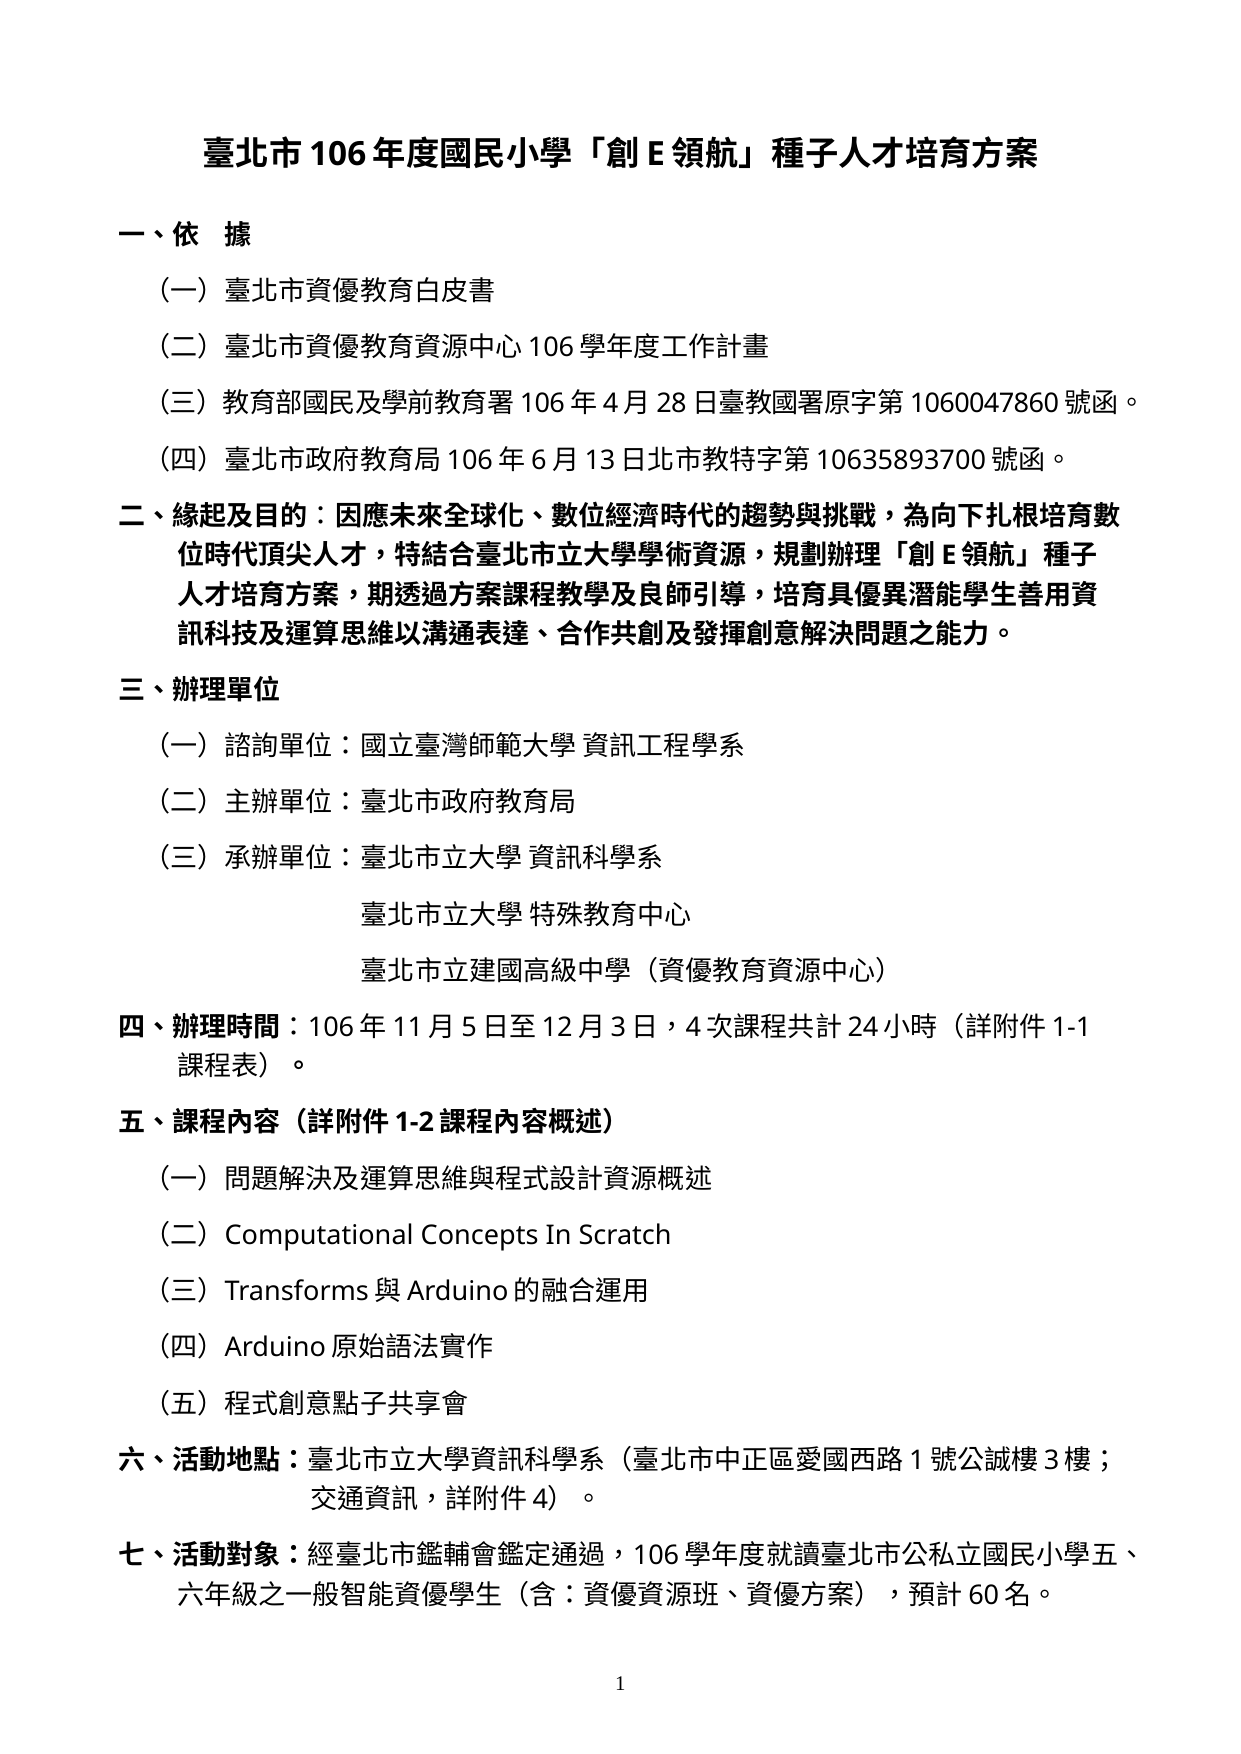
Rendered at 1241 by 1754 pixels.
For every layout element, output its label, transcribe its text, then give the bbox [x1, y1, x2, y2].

text 四、辦理時間：106年11月5日至12月3日，4次課程共計24小時（詳附件1-1課程表）。 [118, 1005, 1122, 1083]
text 七、活動對象：經臺北市鑑輔會鑑定通過，106學年度就讀臺北市公私立國民小學五、六年級之一般智能資優學生（含：資優資源班、資優方案），預計60名。 [118, 1533, 1122, 1612]
text （三）Transforms與Arduino的融合運用 [143, 1269, 1122, 1308]
text （一）臺北市資優教育白皮書 [143, 269, 1122, 308]
text （四）臺北市政府教育局106年6月13日北市教特字第10635893700號函。 [143, 438, 1122, 477]
text 三、辦理單位 [118, 668, 1122, 707]
text 臺北市立建國高級中學（資優教育資源中心） [361, 949, 1122, 988]
text （二）主辦單位：臺北市政府教育局 [143, 780, 1122, 819]
text 二、緣起及目的：因應未來全球化、數位經濟時代的趨勢與挑戰，為向下扎根培育數位時代頂尖人才，特結合臺北市立大學學術資源，規劃辦理「創E領航」種子人才培育方案，期透過方案課程教學及良師引導，培育具優異潛能學生善用資訊科技及運算思維以溝通表達、合作共創及發揮創意解決問題之能力。 [118, 494, 1122, 651]
text （一）問題解決及運算思維與程式設計資源概述 [143, 1157, 1122, 1196]
text 五、課程內容（詳附件1-2課程內容概述） [118, 1100, 1122, 1140]
text 臺北市立大學 特殊教育中心 [361, 893, 1122, 932]
text （五）程式創意點子共享會 [143, 1382, 1122, 1421]
text 六、活動地點：臺北市立大學資訊科學系（臺北市中正區愛國西路1號公誠樓3樓；交通資訊，詳附件4）。 [118, 1438, 1122, 1516]
text 臺北市106年度國民小學「創E領航」種子人才培育方案 [118, 127, 1122, 175]
text （一）諮詢單位：國立臺灣師範大學 資訊工程學系 [143, 724, 1122, 763]
text （二）Computational Concepts In Scratch [143, 1213, 1122, 1252]
text （三）教育部國民及學前教育署106年4月28日臺教國署原字第1060047860號函。 [143, 381, 1122, 421]
text （三）承辦單位：臺北市立大學 資訊科學系 [143, 836, 1122, 876]
text （四）Arduino原始語法實作 [143, 1325, 1122, 1365]
text （二）臺北市資優教育資源中心106學年度工作計畫 [143, 325, 1122, 364]
text 一、依 據 [118, 213, 1122, 252]
